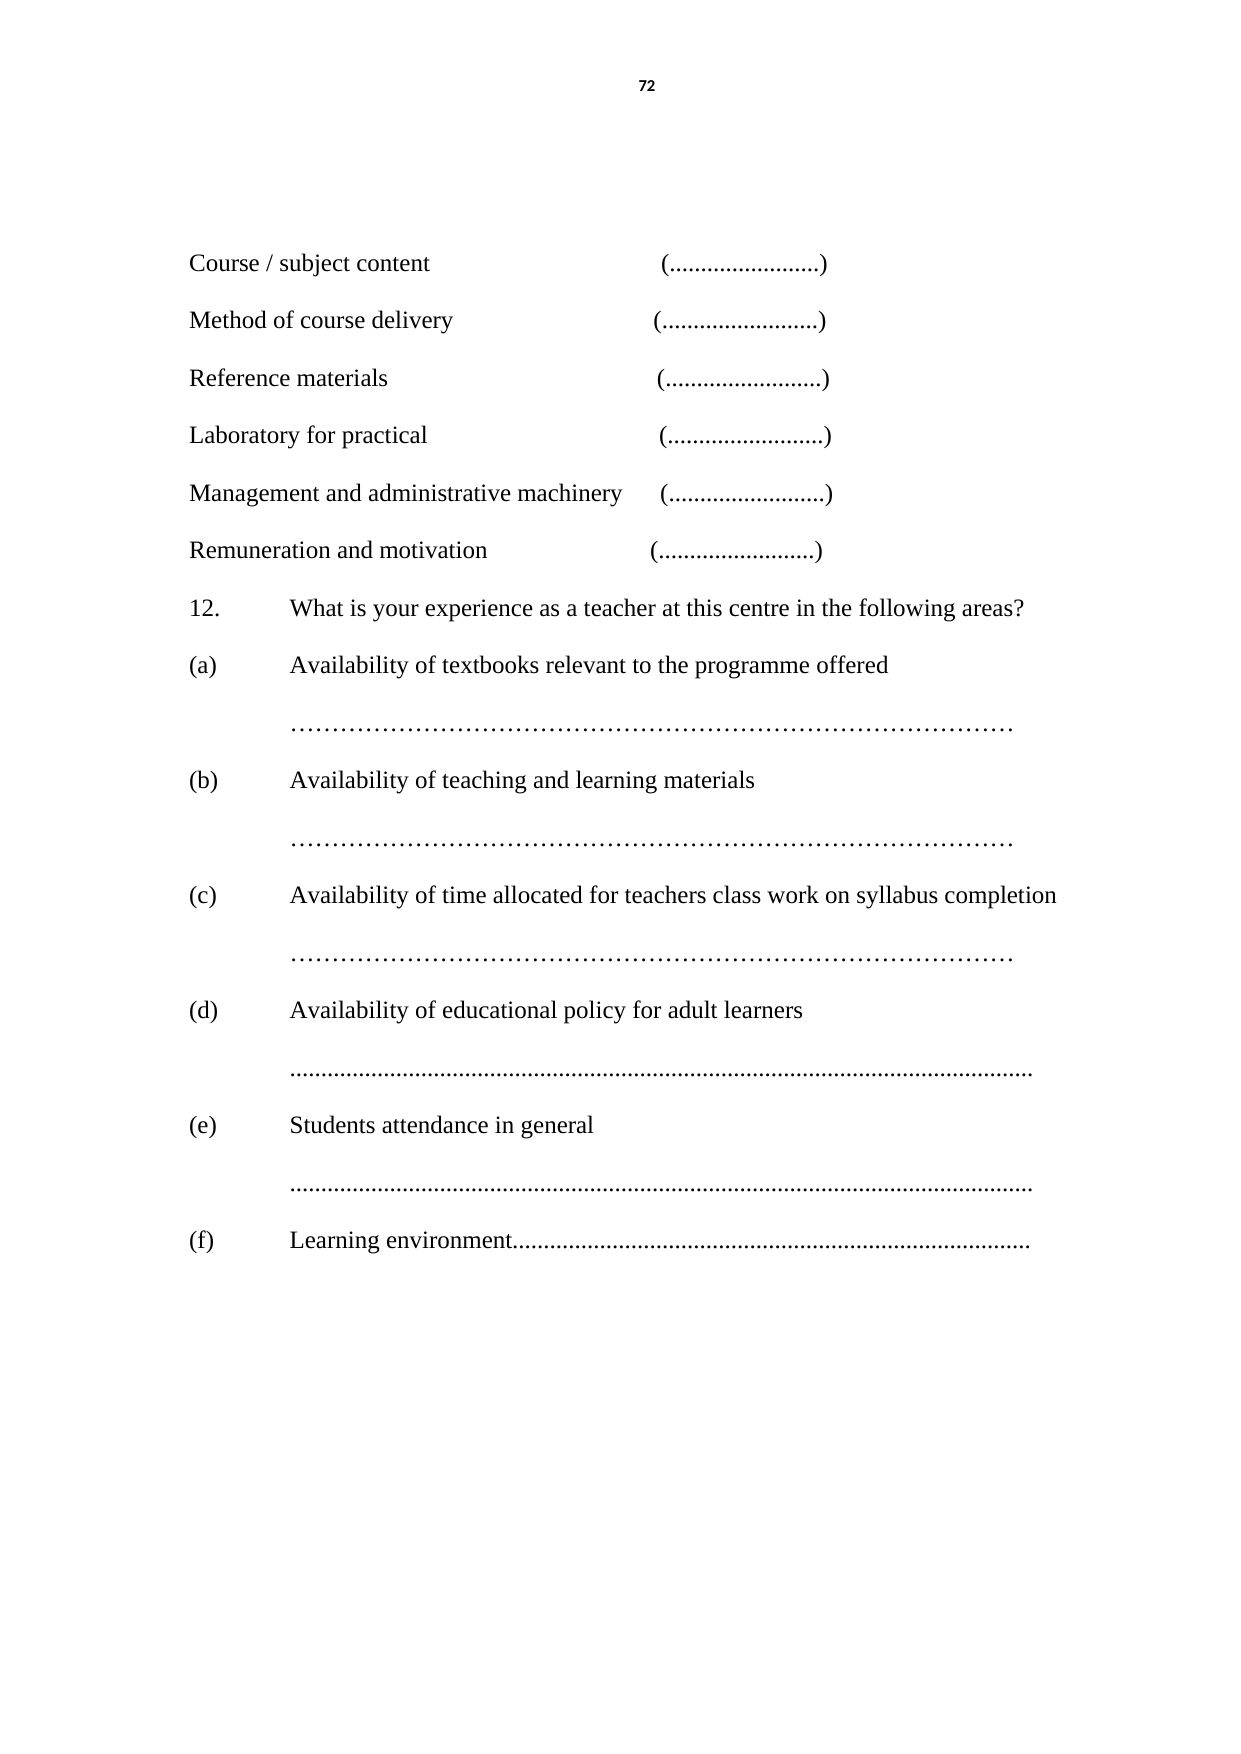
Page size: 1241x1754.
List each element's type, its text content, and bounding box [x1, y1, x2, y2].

text Reference materials (.........................) [189, 363, 1104, 392]
list Students attendance in general [189, 1111, 1104, 1139]
list Course / subject content (........................) [189, 248, 1104, 277]
list Availability of teaching and learning materials [189, 766, 1104, 794]
list Availability of textbooks relevant to the programme offered [189, 651, 1104, 679]
list Method of course delivery (.........................) [189, 306, 1104, 334]
list Availability of time allocated for teachers class work on syllabus completion [189, 881, 1104, 909]
list Learning environment................................................................................... [189, 1226, 1104, 1254]
list ....................................................................................................................... [189, 1168, 1104, 1197]
list Availability of educational policy for adult learners [189, 996, 1104, 1024]
list Laboratory for practical (.........................) [189, 421, 1104, 449]
list …………………………………………………………………………… [189, 708, 1104, 737]
list Remuneration and motivation (.........................) [189, 536, 1104, 564]
list …………………………………………………………………………… [189, 823, 1104, 852]
list Management and administrative machinery (.........................) [189, 478, 1104, 507]
list …………………………………………………………………………… [189, 938, 1104, 967]
list ....................................................................................................................... [189, 1053, 1104, 1082]
list What is your experience as a teacher at this centre in the following areas? [189, 593, 1104, 622]
